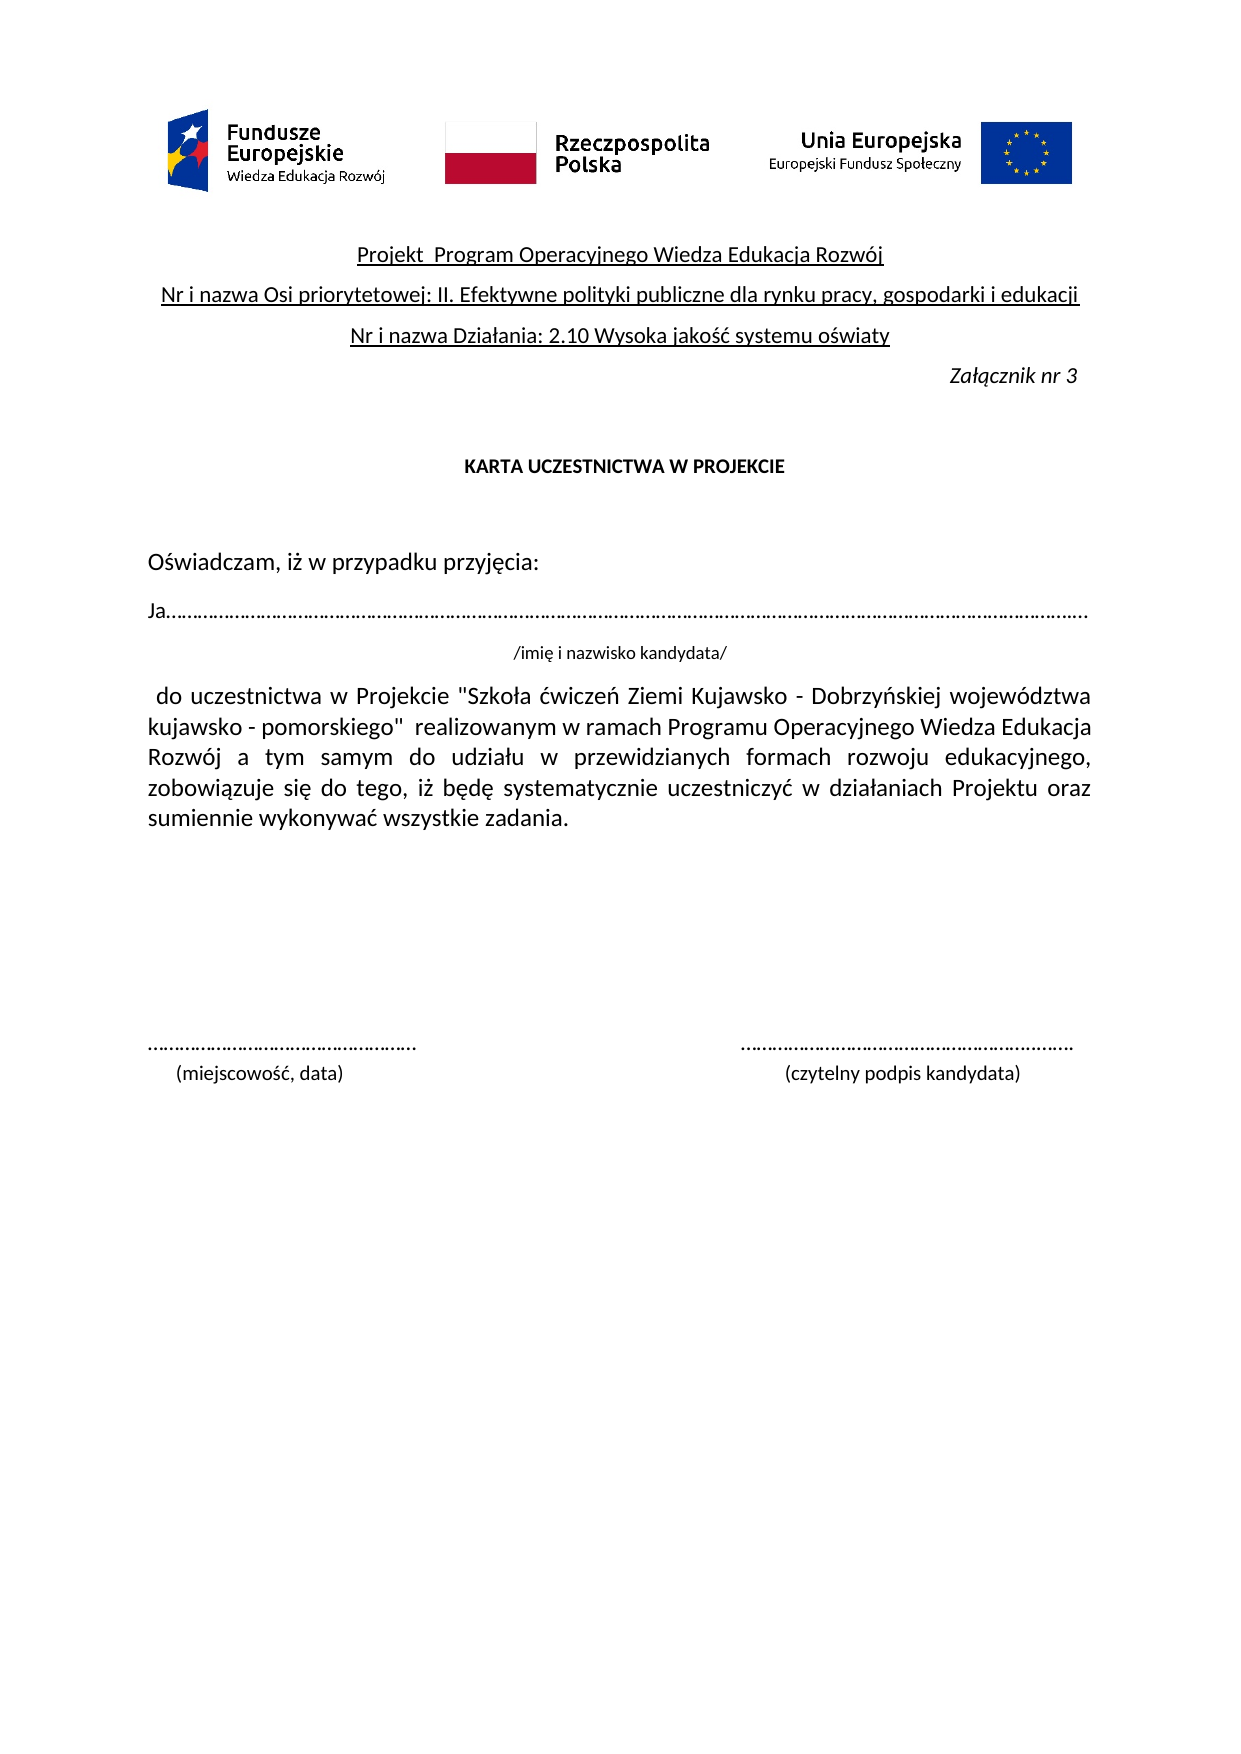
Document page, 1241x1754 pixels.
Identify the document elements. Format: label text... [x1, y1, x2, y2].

text Nr i nazwa Osi priorytetowej: II. Efektywne polityki publiczne dla rynku pracy, gospodarki i edukacji [148, 280, 1093, 308]
text Załącznik nr 3 [598, 361, 1093, 389]
text Oświadczam, iż w przypadku przyjęcia: [148, 547, 1093, 577]
text Nr i nazwa Działania: 2.10 Wysoka jakość systemu oświaty [148, 321, 1093, 349]
text do uczestnictwa w Projekcie "Szkoła ćwiczeń Ziemi Kujawsko - Dobrzyńskiej województwa kujawsko - pomorskiego" realizowanym w ramach Programu Operacyjnego Wiedza Edukacja Rozwój a tym samym do udziału w przewidzianych formach rozwoju edukacyjnego, zobowiązuje się do tego, iż będę systematycznie uczestniczyć w działaniach Projektu oraz sumiennie wykonywać wszystkie zadania. [148, 680, 1093, 833]
text …………………………………………… ………………………………………………..……. [148, 1028, 1093, 1056]
text Projekt Program Operacyjnego Wiedza Edukacja Rozwój [148, 240, 1093, 268]
text (miejscowość, data) (czytelny podpis kandydata) [148, 1061, 1093, 1086]
text /imię i nazwisko kandydata/ [148, 641, 1093, 664]
text Ja……………………………………………………………………………………………………………………………………………………….… [148, 596, 1093, 624]
picture [147, 88, 1092, 212]
text KARTA UCZESTNICTWA W PROJEKCIE [148, 453, 1093, 478]
